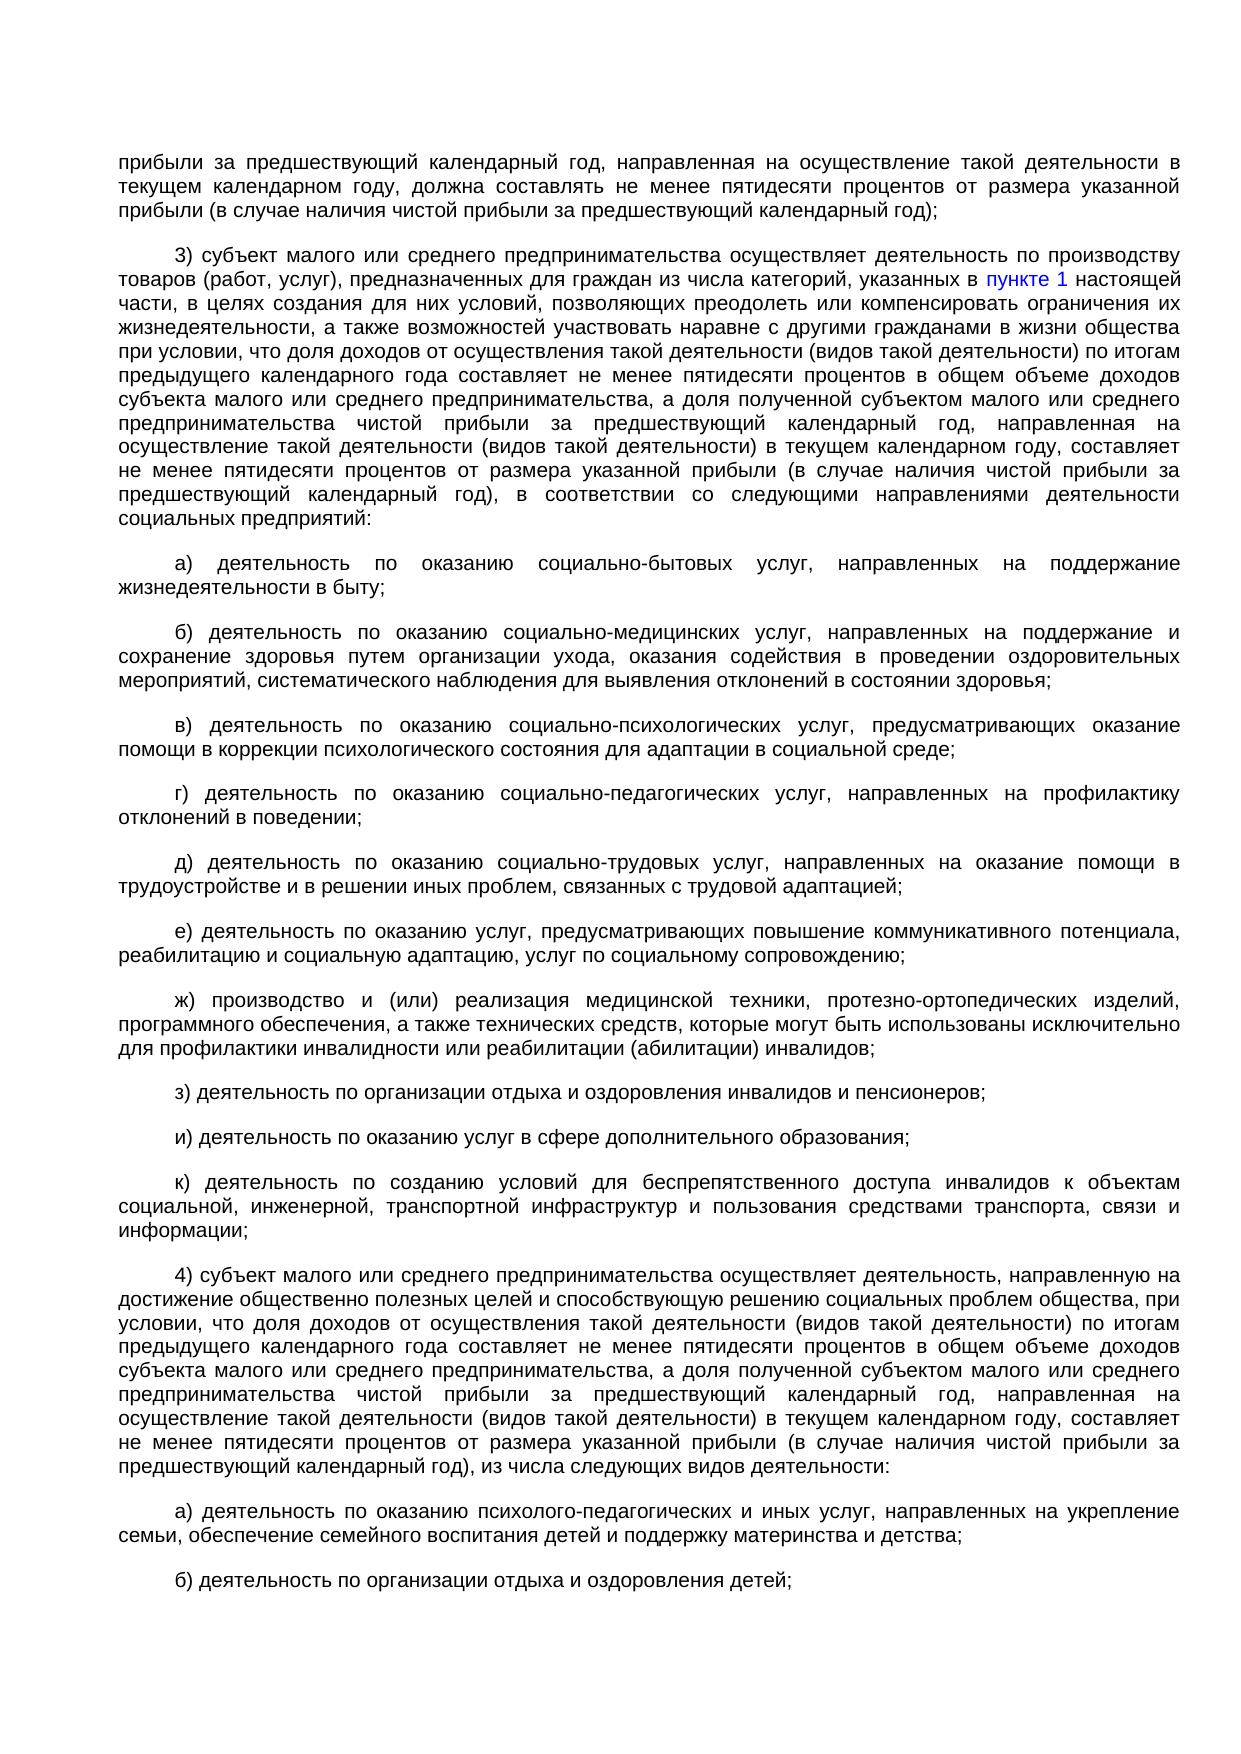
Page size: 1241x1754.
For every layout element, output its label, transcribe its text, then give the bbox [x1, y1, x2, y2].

text 3) субъект малого или среднего предпринимательства осуществляет деятельность по производству товаров (работ, услуг), предназначенных для граждан из числа категорий, указанных в пункте 1 настоящей части, в целях создания для них условий, позволяющих преодолеть или компенсировать ограничения их жизнедеятельности, а также возможностей участвовать наравне с другими гражданами в жизни общества при условии, что доля доходов от осуществления такой деятельности (видов такой деятельности) по итогам предыдущего календарного года составляет не менее пятидесяти процентов в общем объеме доходов субъекта малого или среднего предпринимательства, а доля полученной субъектом малого или среднего предпринимательства чистой прибыли за предшествующий календарный год, направленная на осуществление такой деятельности (видов такой деятельности) в текущем календарном году, составляет не менее пятидесяти процентов от размера указанной прибыли (в случае наличия чистой прибыли за предшествующий календарный год), в соответствии со следующими направлениями деятельности социальных предприятий: [118, 243, 1181, 530]
text з) деятельность по организации отдыха и оздоровления инвалидов и пенсионеров; [118, 1080, 1181, 1104]
text и) деятельность по оказанию услуг в сфере дополнительного образования; [118, 1125, 1181, 1149]
text б) деятельность по организации отдыха и оздоровления детей; [118, 1568, 1181, 1592]
text е) деятельность по оказанию услуг, предусматривающих повышение коммуникативного потенциала, реабилитацию и социальную адаптацию, услуг по социальному сопровождению; [118, 919, 1181, 967]
text г) деятельность по оказанию социально-педагогических услуг, направленных на профилактику отклонений в поведении; [118, 781, 1181, 829]
text б) деятельность по оказанию социально-медицинских услуг, направленных на поддержание и сохранение здоровья путем организации ухода, оказания содействия в проведении оздоровительных мероприятий, систематического наблюдения для выявления отклонений в состоянии здоровья; [118, 620, 1181, 692]
text а) деятельность по оказанию социально-бытовых услуг, направленных на поддержание жизнедеятельности в быту; [118, 551, 1181, 599]
text ж) производство и (или) реализация медицинской техники, протезно-ортопедических изделий, программного обеспечения, а также технических средств, которые могут быть использованы исключительно для профилактики инвалидности или реабилитации (абилитации) инвалидов; [118, 987, 1181, 1059]
text 4) субъект малого или среднего предпринимательства осуществляет деятельность, направленную на достижение общественно полезных целей и способствующую решению социальных проблем общества, при условии, что доля доходов от осуществления такой деятельности (видов такой деятельности) по итогам предыдущего календарного года составляет не менее пятидесяти процентов в общем объеме доходов субъекта малого или среднего предпринимательства, а доля полученной субъектом малого или среднего предпринимательства чистой прибыли за предшествующий календарный год, направленная на осуществление такой деятельности (видов такой деятельности) в текущем календарном году, составляет не менее пятидесяти процентов от размера указанной прибыли (в случае наличия чистой прибыли за предшествующий календарный год), из числа следующих видов деятельности: [118, 1262, 1181, 1478]
text к) деятельность по созданию условий для беспрепятственного доступа инвалидов к объектам социальной, инженерной, транспортной инфраструктур и пользования средствами транспорта, связи и информации; [118, 1170, 1181, 1242]
text д) деятельность по оказанию социально-трудовых услуг, направленных на оказание помощи в трудоустройстве и в решении иных проблем, связанных с трудовой адаптацией; [118, 850, 1181, 898]
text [118, 150, 1181, 222]
text в) деятельность по оказанию социально-психологических услуг, предусматривающих оказание помощи в коррекции психологического состояния для адаптации в социальной среде; [118, 712, 1181, 760]
text а) деятельность по оказанию психолого-педагогических и иных услуг, направленных на укрепление семьи, обеспечение семейного воспитания детей и поддержку материнства и детства; [118, 1499, 1181, 1547]
